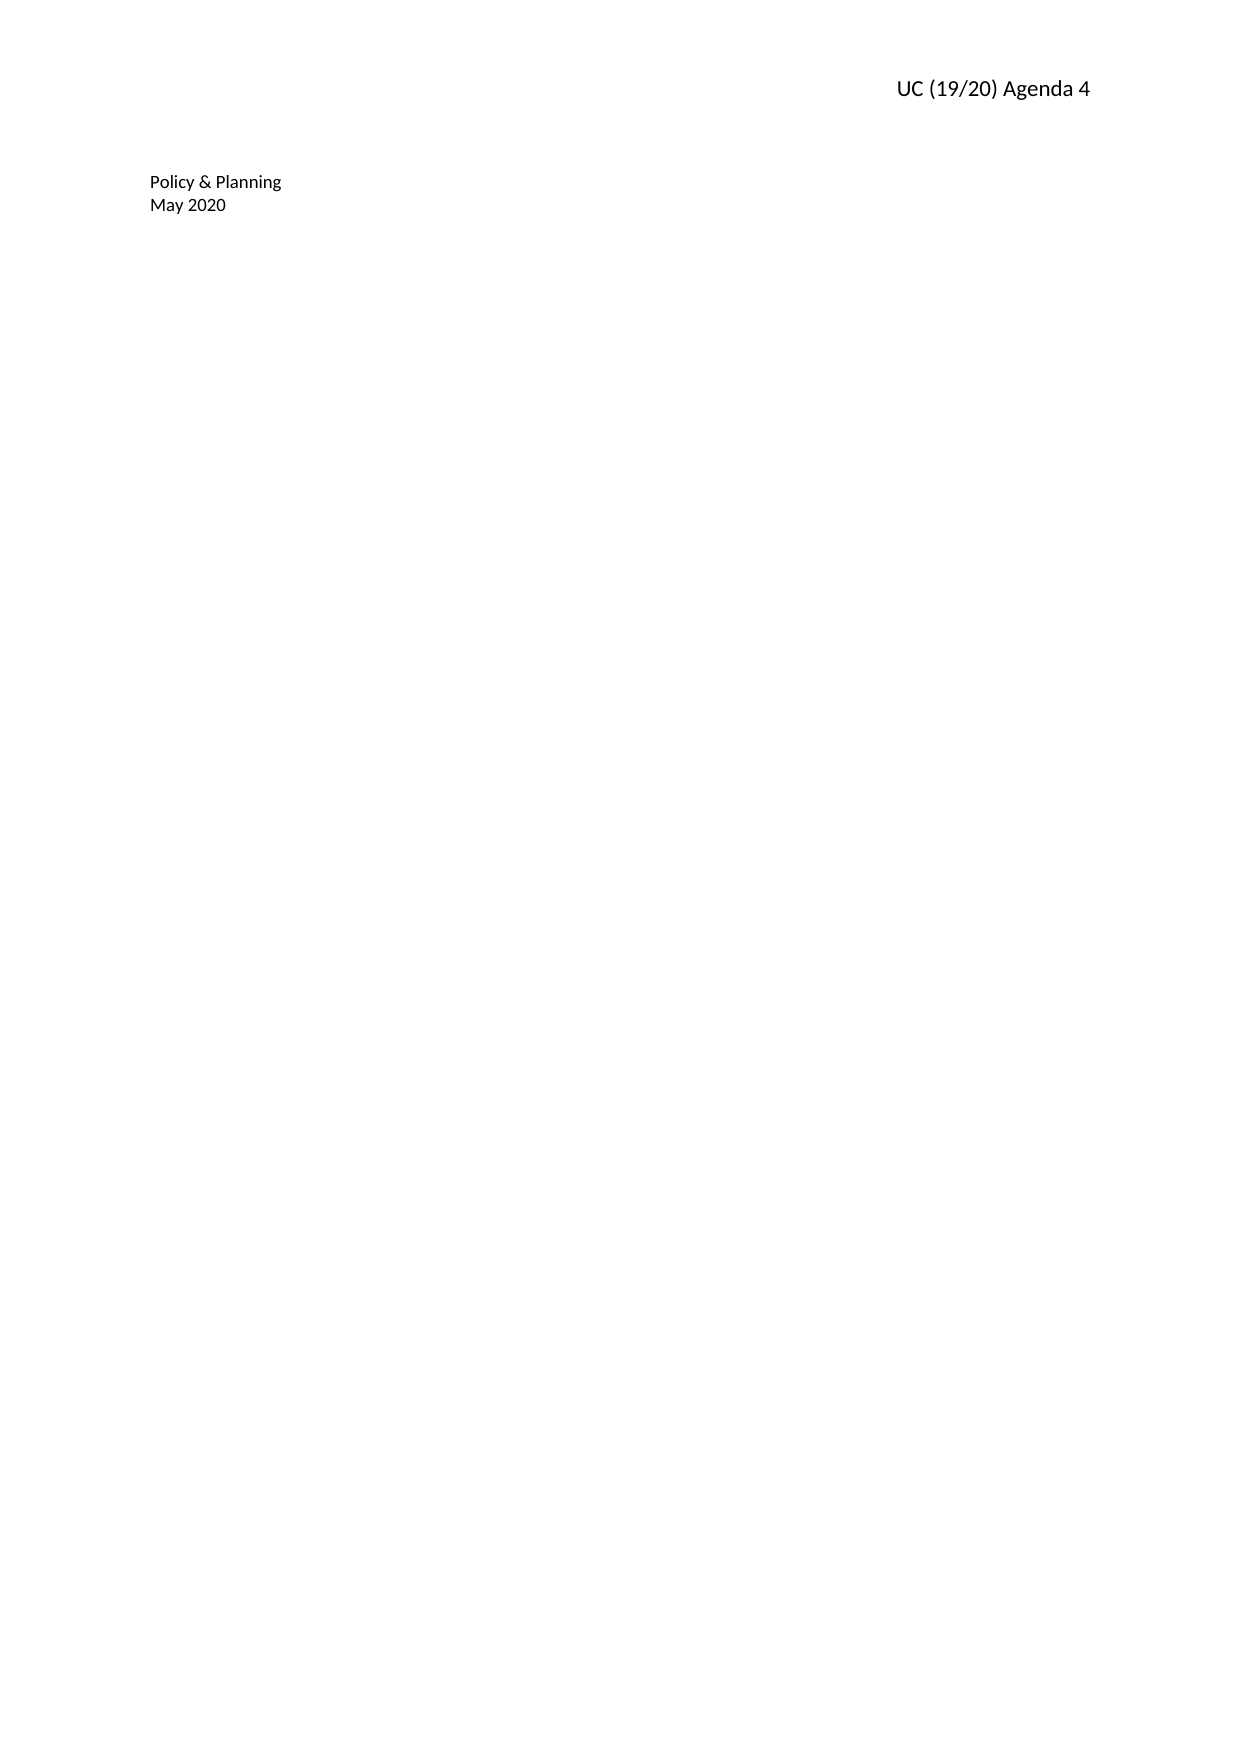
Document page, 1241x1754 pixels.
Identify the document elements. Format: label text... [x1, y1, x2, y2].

text May 2020 [150, 193, 1090, 216]
text Policy & Planning [150, 170, 1090, 193]
